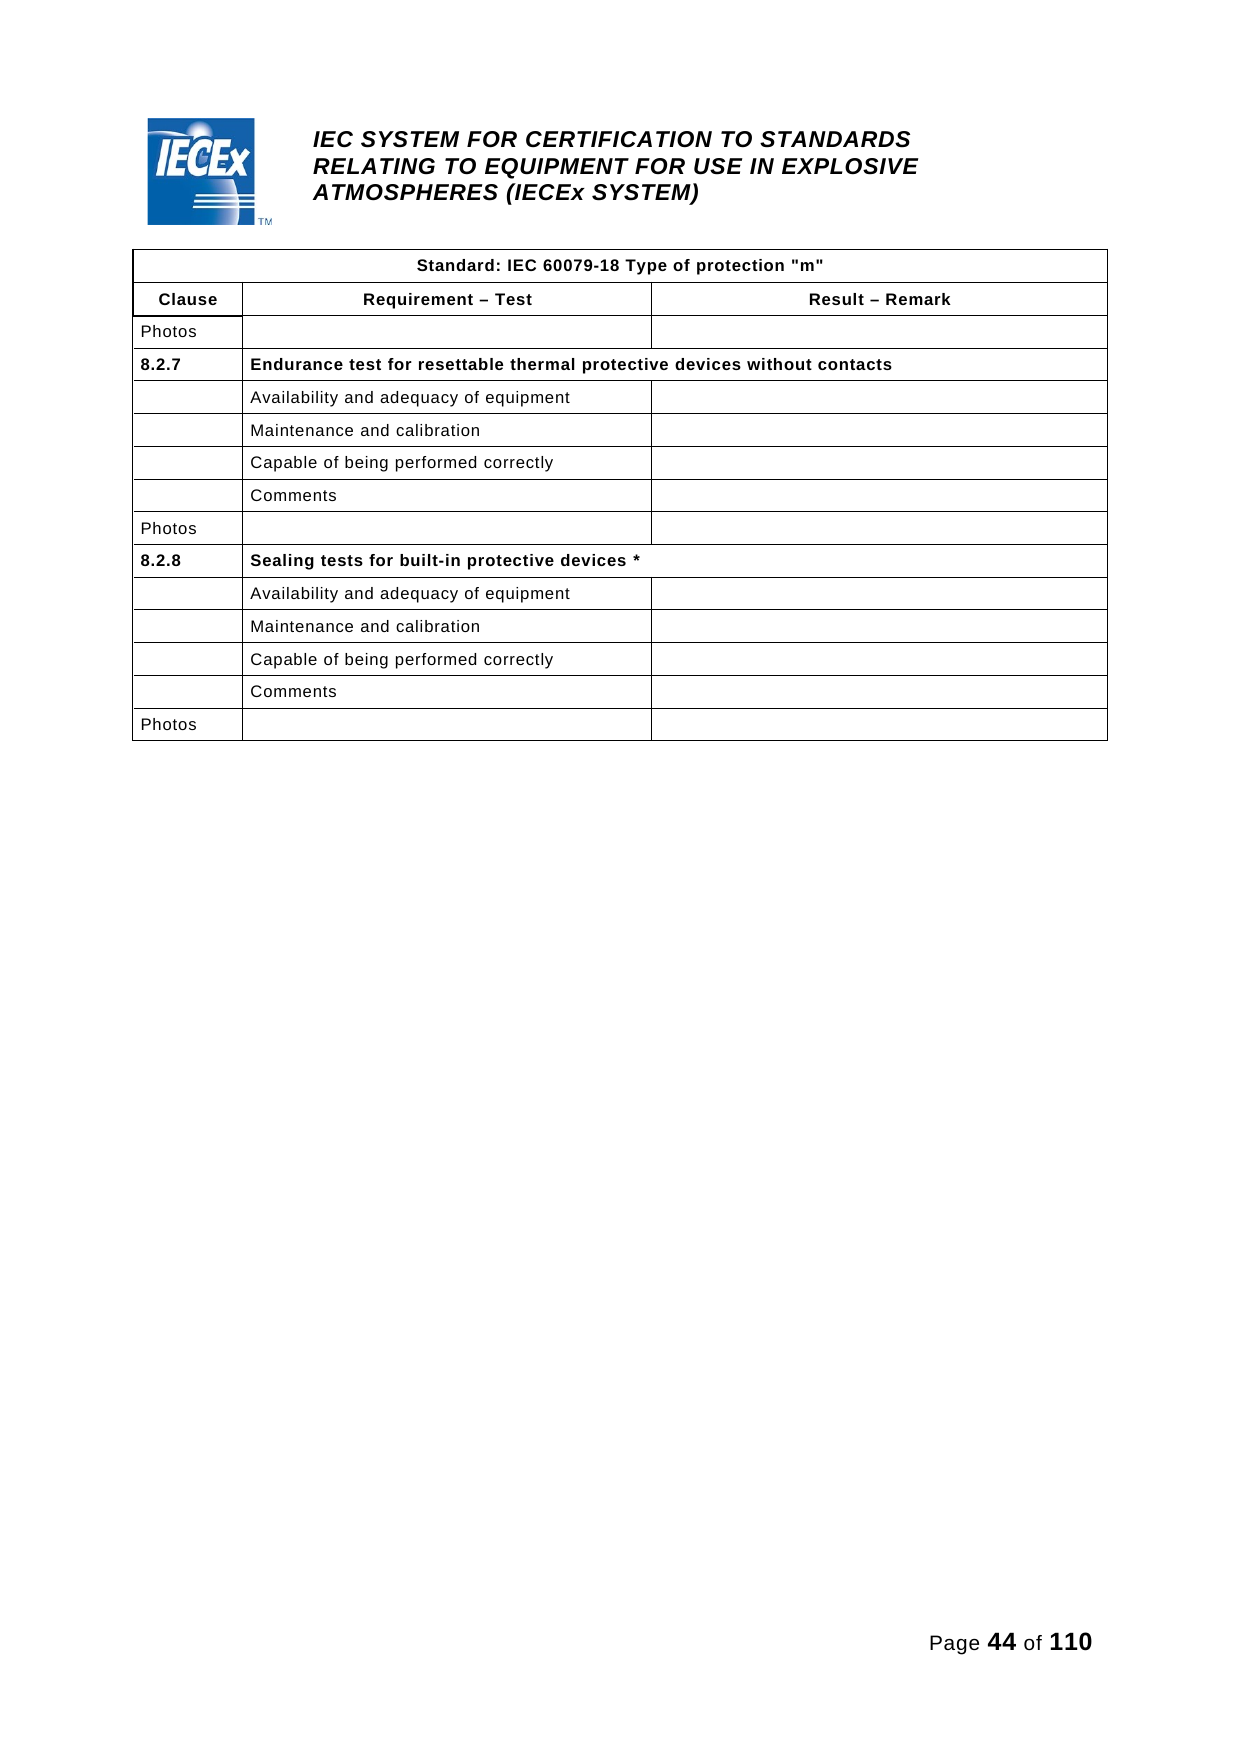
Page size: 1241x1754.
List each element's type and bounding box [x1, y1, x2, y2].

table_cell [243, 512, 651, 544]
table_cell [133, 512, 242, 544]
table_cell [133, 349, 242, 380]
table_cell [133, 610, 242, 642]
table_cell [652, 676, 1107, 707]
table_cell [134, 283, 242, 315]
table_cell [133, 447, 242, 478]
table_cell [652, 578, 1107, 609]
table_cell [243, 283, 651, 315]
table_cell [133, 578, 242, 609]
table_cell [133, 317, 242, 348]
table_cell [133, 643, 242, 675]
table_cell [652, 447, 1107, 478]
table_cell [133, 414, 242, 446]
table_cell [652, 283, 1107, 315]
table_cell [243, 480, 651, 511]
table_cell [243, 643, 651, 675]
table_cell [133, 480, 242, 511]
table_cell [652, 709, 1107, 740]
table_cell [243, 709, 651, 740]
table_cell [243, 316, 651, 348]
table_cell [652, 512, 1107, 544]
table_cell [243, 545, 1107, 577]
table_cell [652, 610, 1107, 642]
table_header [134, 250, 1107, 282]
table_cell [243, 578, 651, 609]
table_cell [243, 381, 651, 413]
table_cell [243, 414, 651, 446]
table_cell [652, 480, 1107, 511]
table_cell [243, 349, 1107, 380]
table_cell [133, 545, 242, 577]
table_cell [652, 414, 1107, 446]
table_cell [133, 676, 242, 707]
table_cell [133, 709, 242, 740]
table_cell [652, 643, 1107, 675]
picture [147, 118, 272, 225]
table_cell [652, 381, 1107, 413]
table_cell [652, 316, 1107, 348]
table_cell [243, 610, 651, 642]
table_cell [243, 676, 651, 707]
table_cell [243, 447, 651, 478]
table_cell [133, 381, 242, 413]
